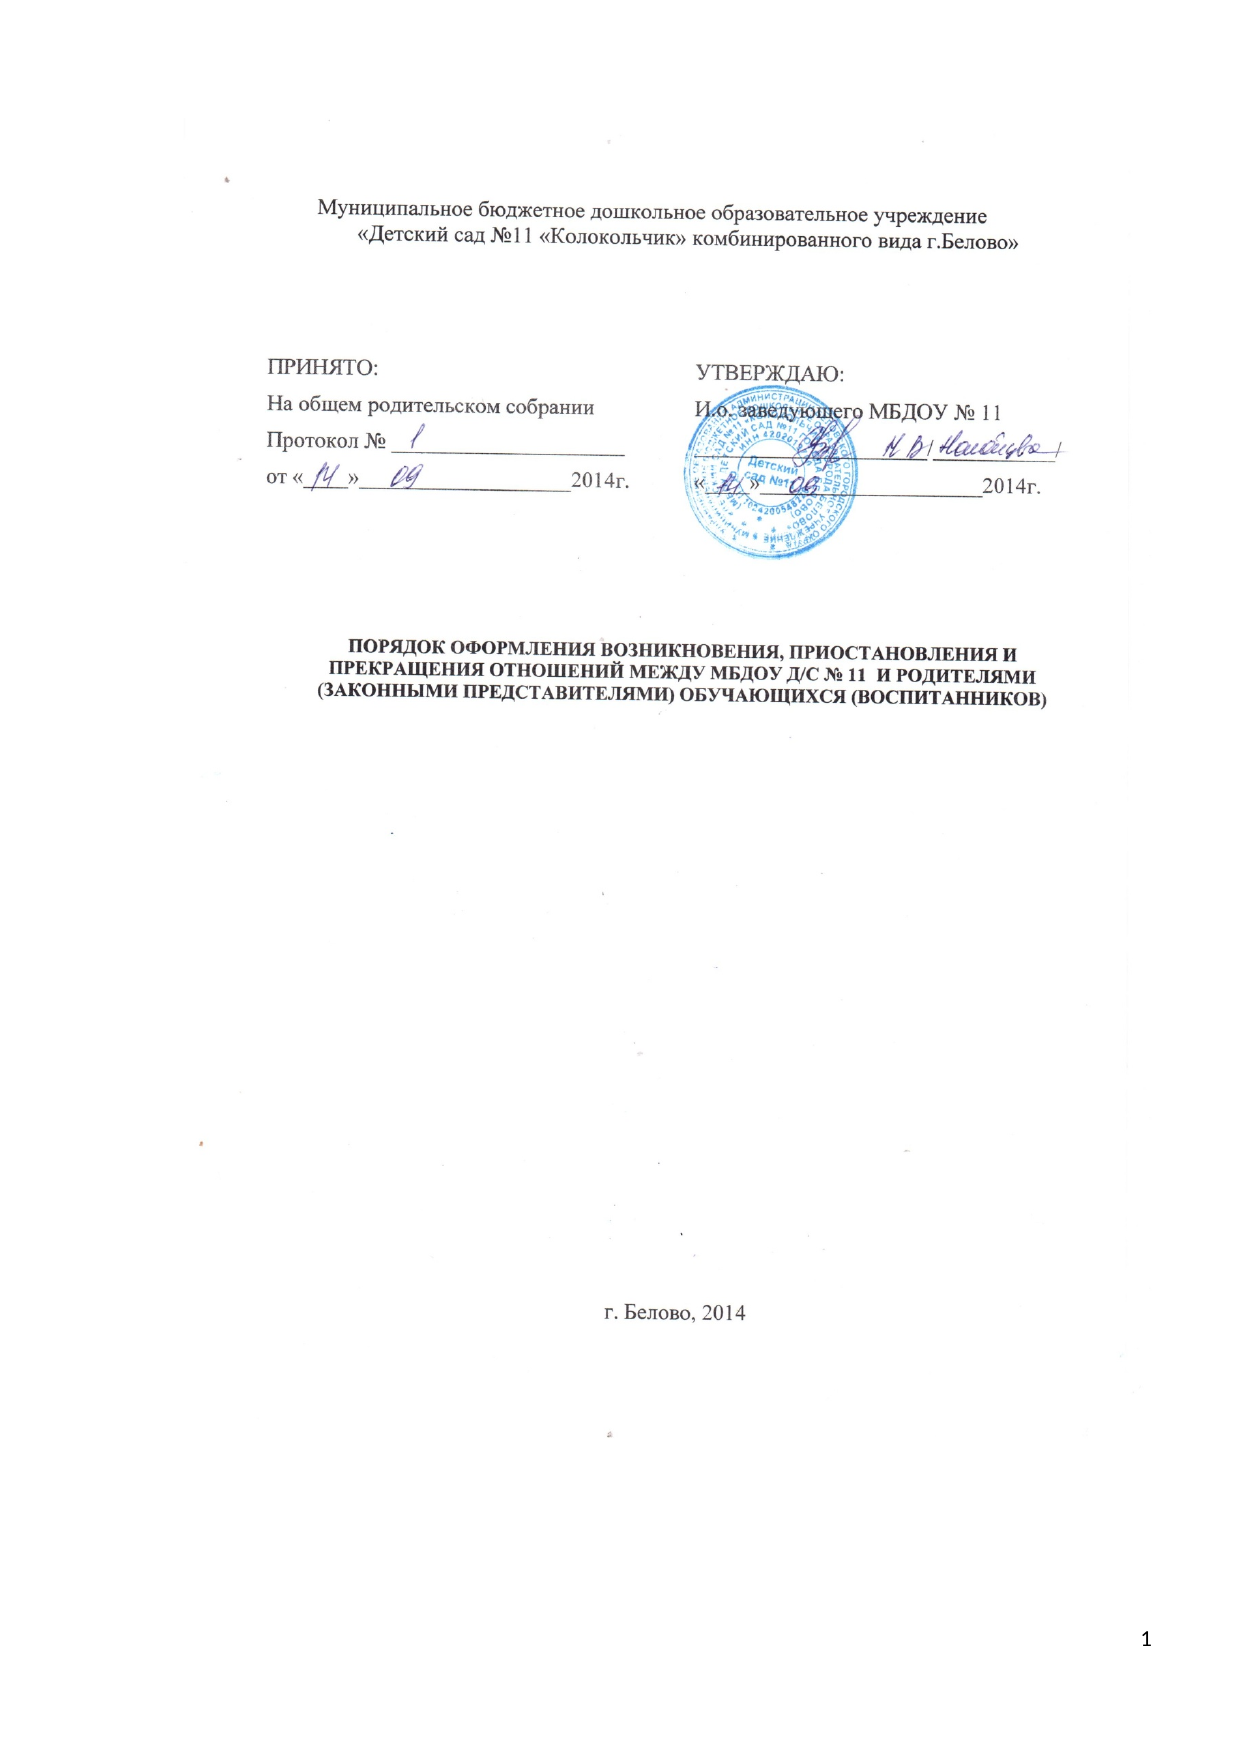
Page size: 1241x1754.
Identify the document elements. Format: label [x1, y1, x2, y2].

picture [177, 118, 1152, 1458]
